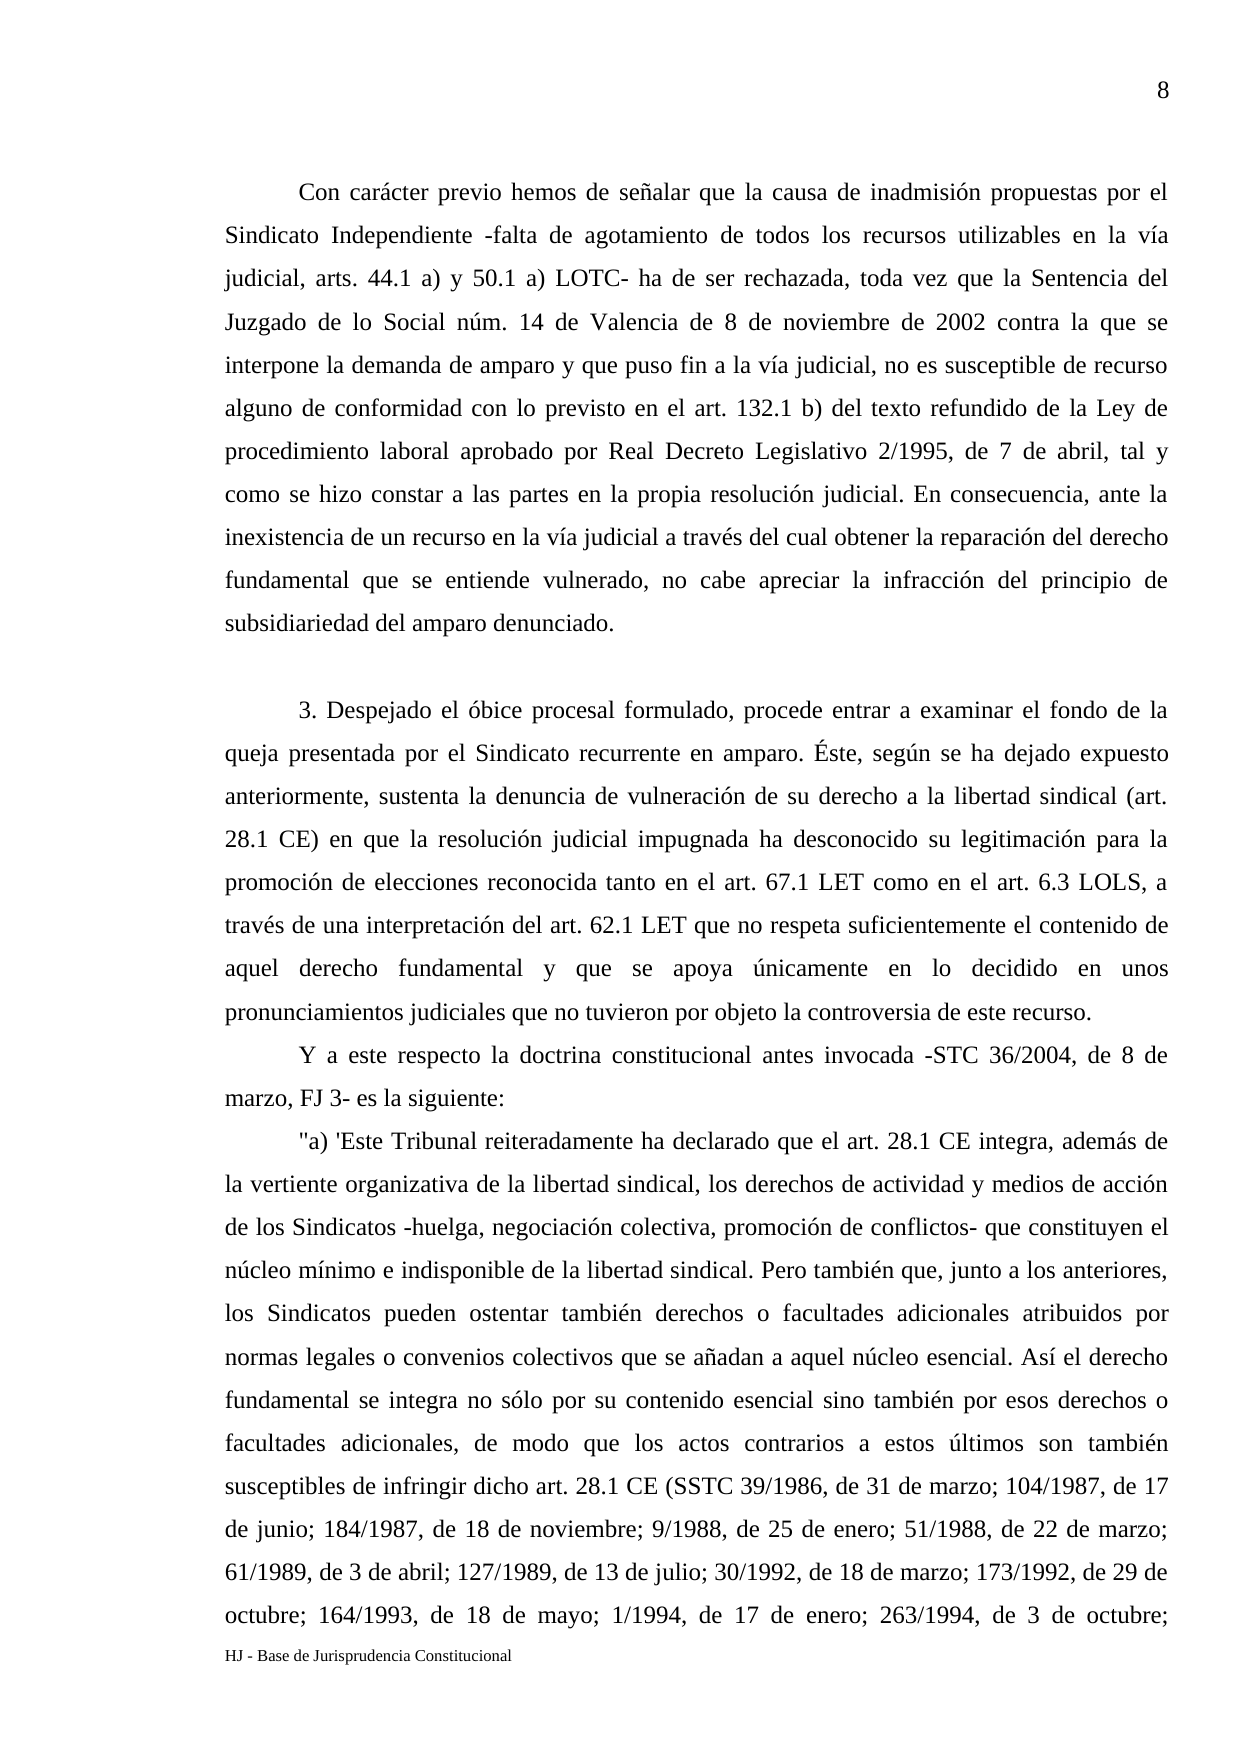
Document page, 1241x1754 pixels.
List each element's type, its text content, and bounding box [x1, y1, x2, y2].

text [224, 1126, 1169, 1629]
text 3. Despejado el óbice procesal formulado, procede entrar a examinar el fondo de la queja presentada por el Sindicato recurrente en amparo. Éste, según se ha dejado expuesto anteriormente, sustenta la denuncia de vulneración de su derecho a la libertad sindical (art. 28.1 CE) en que la resolución judicial impugnada ha desconocido su legitimación para la promoción de elecciones reconocida tanto en el art. 67.1 LET como en el art. 6.3 LOLS, a través de una interpretación del art. 62.1 LET que no respeta suficientemente el contenido de aquel derecho fundamental y que se apoya únicamente en lo decidido en unos pronunciamientos judiciales que no tuvieron por objeto la controversia de este recurso. [224, 695, 1169, 1025]
text Y a este respecto la doctrina constitucional antes invocada -STC 36/2004, de 8 de marzo, FJ 3- es la siguiente: [224, 1040, 1169, 1112]
text Con carácter previo hemos de señalar que la causa de inadmisión propuestas por el Sindicato Independiente -falta de agotamiento de todos los recursos utilizables en la vía judicial, arts. 44.1 a) y 50.1 a) LOTC- ha de ser rechazada, toda vez que la Sentencia del Juzgado de lo Social núm. 14 de Valencia de 8 de noviembre de 2002 contra la que se interpone la demanda de amparo y que puso fin a la vía judicial, no es susceptible de recurso alguno de conformidad con lo previsto en el art. 132.1 b) del texto refundido de la Ley de procedimiento laboral aprobado por Real Decreto Legislativo 2/1995, de 7 de abril, tal y como se hizo constar a las partes en la propia resolución judicial. En consecuencia, ante la inexistencia de un recurso en la vía judicial a través del cual obtener la reparación del derecho fundamental que se entiende vulnerado, no cabe apreciar la infracción del principio de subsidiariedad del amparo denunciado. [224, 177, 1169, 637]
